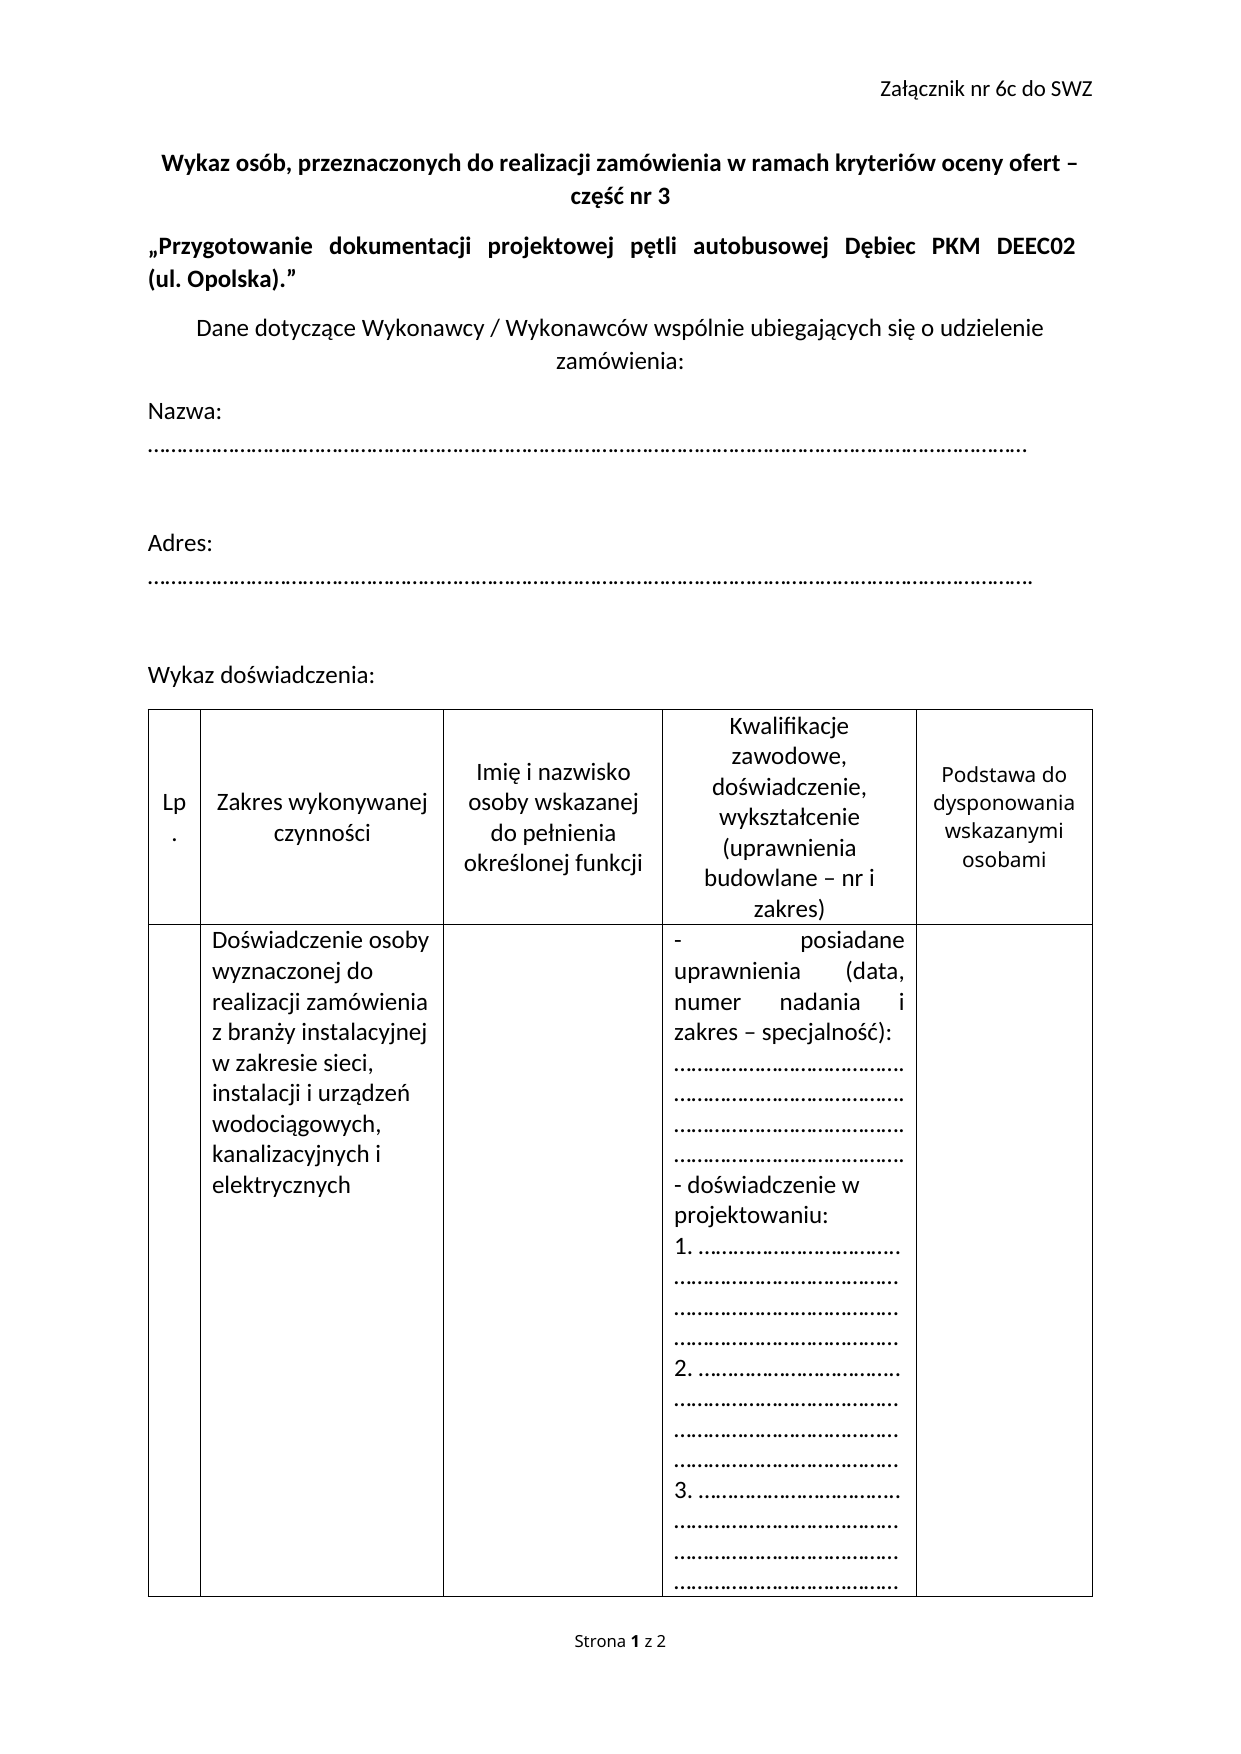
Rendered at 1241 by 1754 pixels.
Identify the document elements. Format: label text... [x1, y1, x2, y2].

table_header Lp. [149, 710, 200, 923]
table_header Kwalifikacje zawodowe, doświadczenie, wykształcenie (uprawnienia budowlane – nr i zakres) [663, 710, 916, 923]
table_header Imię i nazwisko osoby wskazanej do pełnienia określonej funkcji [444, 710, 662, 923]
table_cell [917, 925, 1092, 1596]
text Wykaz doświadczenia: [148, 659, 1093, 690]
text Nazwa: ……………………………………………………………………………………………………………………………………… [148, 395, 1093, 458]
table_header Zakres wykonywanej czynności [201, 710, 443, 923]
table_cell [149, 925, 200, 1596]
table_cell [444, 925, 662, 1596]
table_header Podstawa do dysponowania wskazanymi osobami [917, 710, 1092, 923]
text Dane dotyczące Wykonawcy / Wykonawców wspólnie ubiegających się o udzielenie zamówienia: [148, 313, 1093, 376]
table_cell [663, 925, 916, 1596]
text Adres: ………………………………………………………………………………………………………………………………………. [148, 527, 1093, 591]
text Wykaz osób, przeznaczonych do realizacji zamówienia w ramach kryteriów oceny ofert – część nr 3 [148, 148, 1093, 211]
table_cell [201, 925, 443, 1596]
text „Przygotowanie dokumentacji projektowej pętli autobusowej Dębiec PKM DEEC02 (ul. Opolska).” [148, 230, 1093, 293]
